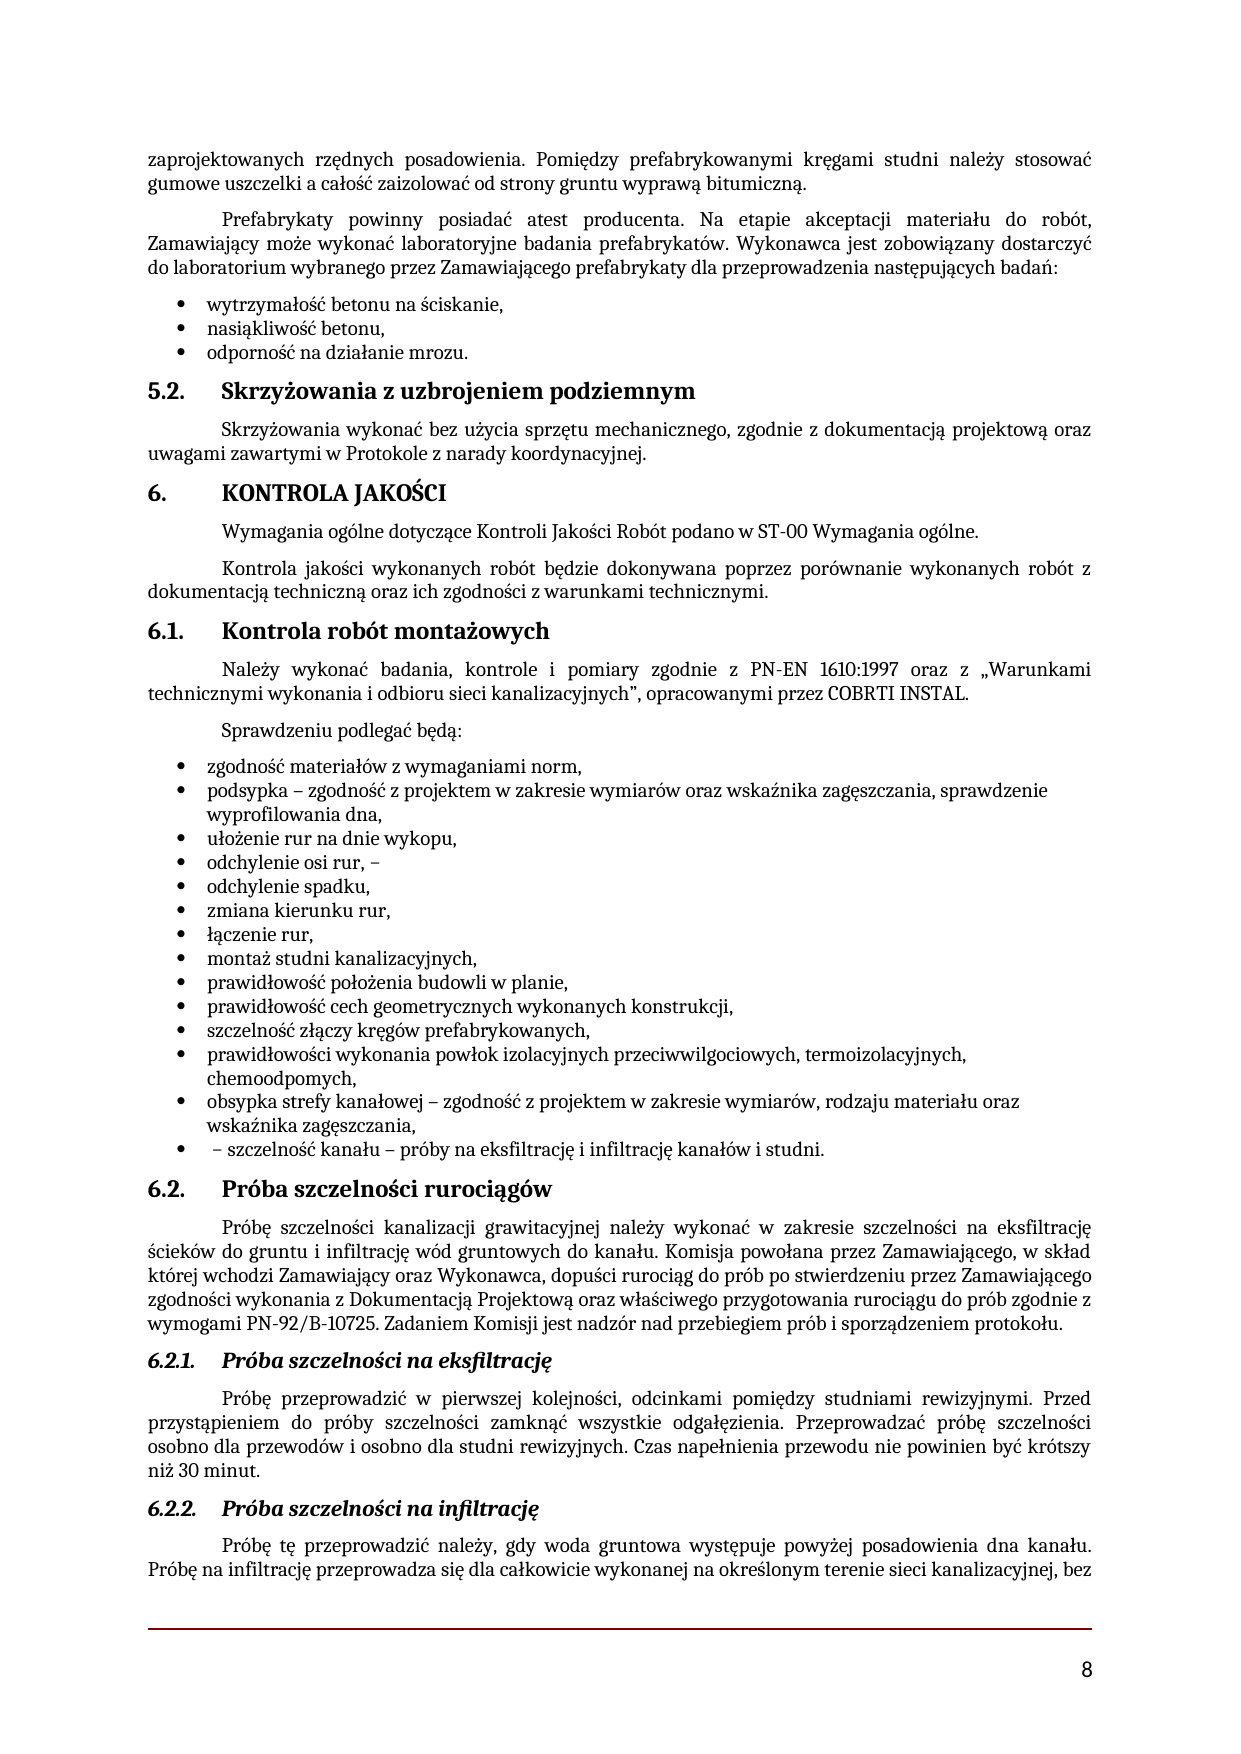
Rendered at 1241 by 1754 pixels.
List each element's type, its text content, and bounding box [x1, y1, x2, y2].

list odporność na działanie mrozu. [177, 340, 1092, 364]
text Wymagania ogólne dotyczące Kontroli Jakości Robót podano w ST-00 Wymagania ogólne. [148, 520, 1092, 544]
text Kontrola jakości wykonanych robót będzie dokonywana poprzez porównanie wykonanych robót z dokumentacją techniczną oraz ich zgodności z warunkami technicznymi. [148, 556, 1092, 604]
subtitle Próba szczelności na infiltrację [148, 1495, 1092, 1522]
list montaż studni kanalizacyjnych, [177, 946, 1092, 970]
text Próbę przeprowadzić w pierwszej kolejności, odcinkami pomiędzy studniami rewizyjnymi. Przed przystąpieniem do próby szczelności zamknąć wszystkie odgałęzienia. Przeprowadzać próbę szczelności osobno dla przewodów i osobno dla studni rewizyjnych. Czas napełnienia przewodu nie powinien być krótszy niż 30 minut. [148, 1387, 1092, 1483]
list odchylenie spadku, [177, 874, 1092, 898]
subtitle Kontrola robót montażowych [148, 617, 1092, 645]
text Skrzyżowania wykonać bez użycia sprzętu mechanicznego, zgodnie z dokumentacją projektową oraz uwagami zawartymi w Protokole z narady koordynacyjnej. [148, 418, 1092, 466]
subtitle Próba szczelności rurociągów [148, 1174, 1092, 1203]
list podsypka – zgodność z projektem w zakresie wymiarów oraz wskaźnika zagęszczania, sprawdzenie wyprofilowania dna, [177, 779, 1092, 827]
text Należy wykonać badania, kontrole i pomiary zgodnie z PN-EN 1610:1997 oraz z „Warunkami technicznymi wykonania i odbioru sieci kanalizacyjnych”, opracowanymi przez COBRTI INSTAL. [148, 658, 1092, 706]
list nasiąkliwość betonu, [177, 316, 1092, 340]
list prawidłowości wykonania powłok izolacyjnych przeciwwilgociowych, termoizolacyjnych, chemoodpomych, [177, 1042, 1092, 1090]
list szczelność złączy kręgów prefabrykowanych, [177, 1018, 1092, 1042]
list odchylenie osi rur, − [177, 851, 1092, 874]
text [148, 1534, 1092, 1582]
subtitle Próba szczelności na eksfiltrację [148, 1348, 1092, 1374]
subtitle KONTROLA JAKOŚCI [148, 478, 1092, 507]
text Próbę szczelności kanalizacji grawitacyjnej należy wykonać w zakresie szczelności na eksfiltrację ścieków do gruntu i infiltrację wód gruntowych do kanału. Komisja powołana przez Zamawiającego, w skład której wchodzi Zamawiający oraz Wykonawca, dopuści rurociąg do prób po stwierdzeniu przez Zamawiającego zgodności wykonania z Dokumentacją Projektową oraz właściwego przygotowania rurociągu do prób zgodnie z wymogami PN-92/B-10725. Zadaniem Komisji jest nadzór nad przebiegiem prób i sporządzeniem protokołu. [148, 1216, 1092, 1336]
text Prefabrykaty powinny posiadać atest producenta. Na etapie akceptacji materiału do robót, Zamawiający może wykonać laboratoryjne badania prefabrykatów. Wykonawca jest zobowiązany dostarczyć do laboratorium wybranego przez Zamawiającego prefabrykaty dla przeprowadzenia następujących badań: [148, 208, 1092, 280]
list ułożenie rur na dnie wykopu, [177, 827, 1092, 851]
text Sprawdzeniu podlegać będą: [148, 718, 1092, 742]
list prawidłowość położenia budowli w planie, [177, 970, 1092, 994]
list łączenie rur, [177, 922, 1092, 946]
list − szczelność kanału – próby na eksfiltrację i infiltrację kanałów i studni. [177, 1138, 1092, 1162]
subtitle Skrzyżowania z uzbrojeniem podziemnym [148, 377, 1092, 406]
list obsypka strefy kanałowej – zgodność z projektem w zakresie wymiarów, rodzaju materiału oraz wskaźnika zagęszczania, [177, 1090, 1092, 1138]
list wytrzymałość betonu na ściskanie, [177, 292, 1092, 316]
list zmiana kierunku rur, [177, 898, 1092, 922]
list prawidłowość cech geometrycznych wykonanych konstrukcji, [177, 994, 1092, 1018]
list zgodność materiałów z wymaganiami norm, [177, 755, 1092, 779]
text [148, 148, 1092, 196]
